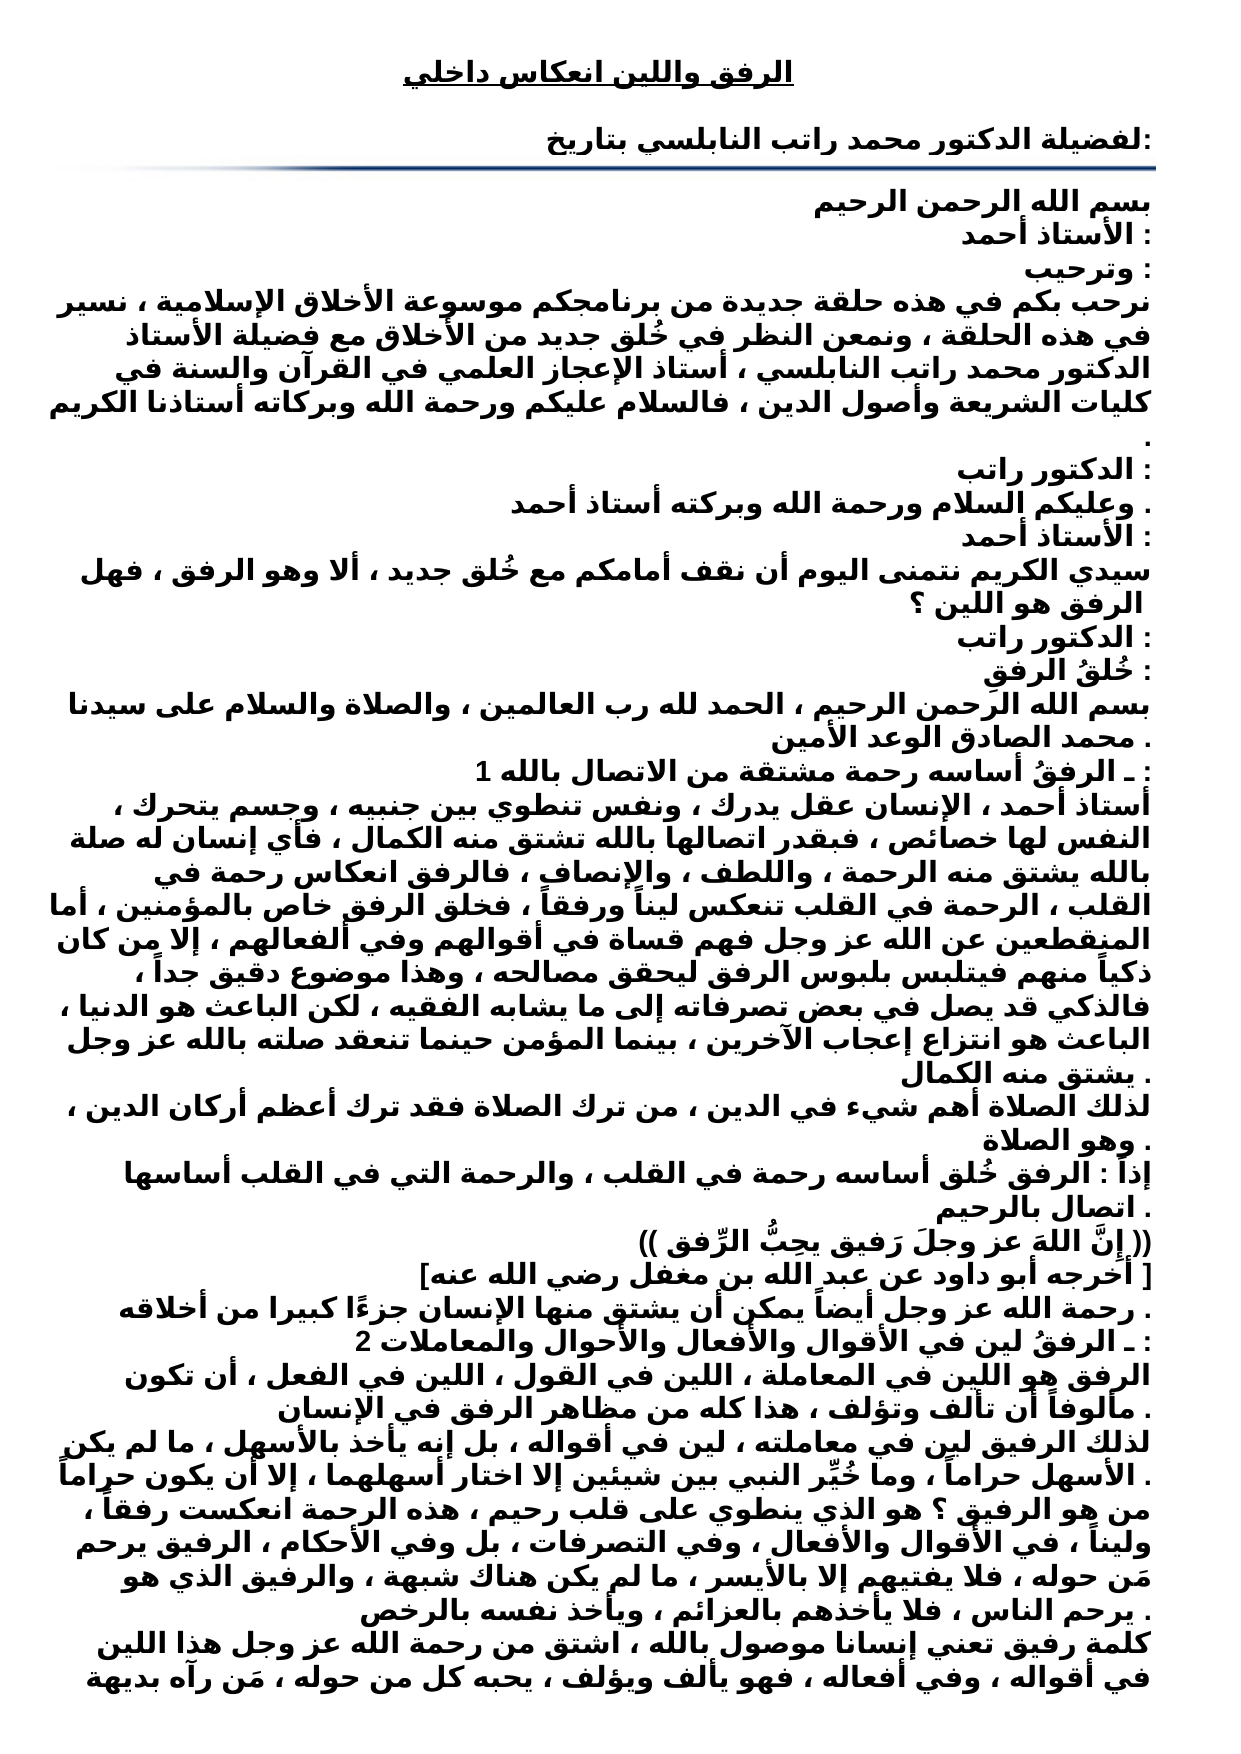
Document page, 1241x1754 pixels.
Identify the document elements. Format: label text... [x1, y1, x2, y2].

text 1 ـ الرفقُ أساسه رحمة مشتقة من الاتصال بالله : [44, 754, 1152, 787]
text [أخرجه أبو داود عن عبد الله بن مغفل رضي الله عنه ] [44, 1257, 1152, 1291]
text لفضيلة الدكتور محمد راتب النابلسي بتاريخ: [44, 122, 1152, 155]
text (( إِنَّ اللهَ عز وجلَ رَفيق يحِبُّ الرِّفق )) [44, 1223, 1152, 1257]
text 2 ـ الرفقُ لين في الأقوال والأفعال والأحوال والمعاملات : [44, 1324, 1152, 1358]
text رحمة الله عز وجل أيضاً يمكن أن يشتق منها الإنسان جزءًا كبيرا من أخلاقه . [44, 1291, 1152, 1324]
picture [44, 155, 1156, 181]
text نرحب بكم في هذه حلقة جديدة من برنامجكم موسوعة الأخلاق الإسلامية ، نسير في هذه الحلقة ، ونمعن النظر في خُلق جديد من الأخلاق مع فضيلة الأستاذ الدكتور محمد راتب النابلسي ، أستاذ الإعجاز العلمي في القرآن والسنة في كليات الشريعة وأصول الدين ، فالسلام عليكم ورحمة الله وبركاته أستاذنا الكريم . الدكتور راتب : [44, 284, 1152, 486]
text وترحيب : [44, 251, 1152, 284]
text الأستاذ أحمد : [44, 217, 1152, 251]
text وعليكم السلام ورحمة الله وبركته أستاذ أحمد . الأستاذ أحمد : [44, 486, 1152, 553]
text سيدي الكريم نتمنى اليوم أن نقف أمامكم مع خُلق جديد ، ألا وهو الرفق ، فهل الرفق هو اللين ؟ الدكتور راتب : [44, 553, 1152, 653]
text أستاذ أحمد ، الإنسان عقل يدرك ، ونفس تنطوي بين جنبيه ، وجسم يتحرك ، النفس لها خصائص ، فبقدر اتصالها بالله تشتق منه الكمال ، فأي إنسان له صلة بالله يشتق منه الرحمة ، واللطف ، والإنصاف ، فالرفق انعكاس رحمة في القلب ، الرحمة في القلب تنعكس ليناً ورفقاً ، فخلق الرفق خاص بالمؤمنين ، أما المنقطعين عن الله عز وجل فهم قساة في أقوالهم وفي ألفعالهم ، إلا من كان ذكياً منهم فيتلبس بلبوس الرفق ليحقق مصالحه ، وهذا موضوع دقيق جداً ، فالذكي قد يصل في بعض تصرفاته إلى ما يشابه الفقيه ، لكن الباعث هو الدنيا ، الباعث هو انتزاع إعجاب الآخرين ، بينما المؤمن حينما تنعقد صلته بالله عز وجل يشتق منه الكمال . لذلك الصلاة أهم شيء في الدين ، من ترك الصلاة فقد ترك أعظم أركان الدين ، وهو الصلاة . إذاً : الرفق خُلق أساسه رحمة في القلب ، والرحمة التي في القلب أساسها اتصال بالرحيم . [44, 787, 1152, 1223]
text الرفق واللين انعكاس داخلي [44, 55, 1152, 89]
text بسم الله الرحمن الرحيم ، الحمد لله رب العالمين ، والصلاة والسلام على سيدنا محمد الصادق الوعد الأمين . [44, 687, 1152, 754]
text بسم الله الرحمن الرحيم [44, 184, 1152, 217]
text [44, 1358, 1152, 1693]
text خُلقُ الرفقِ : [44, 653, 1152, 687]
